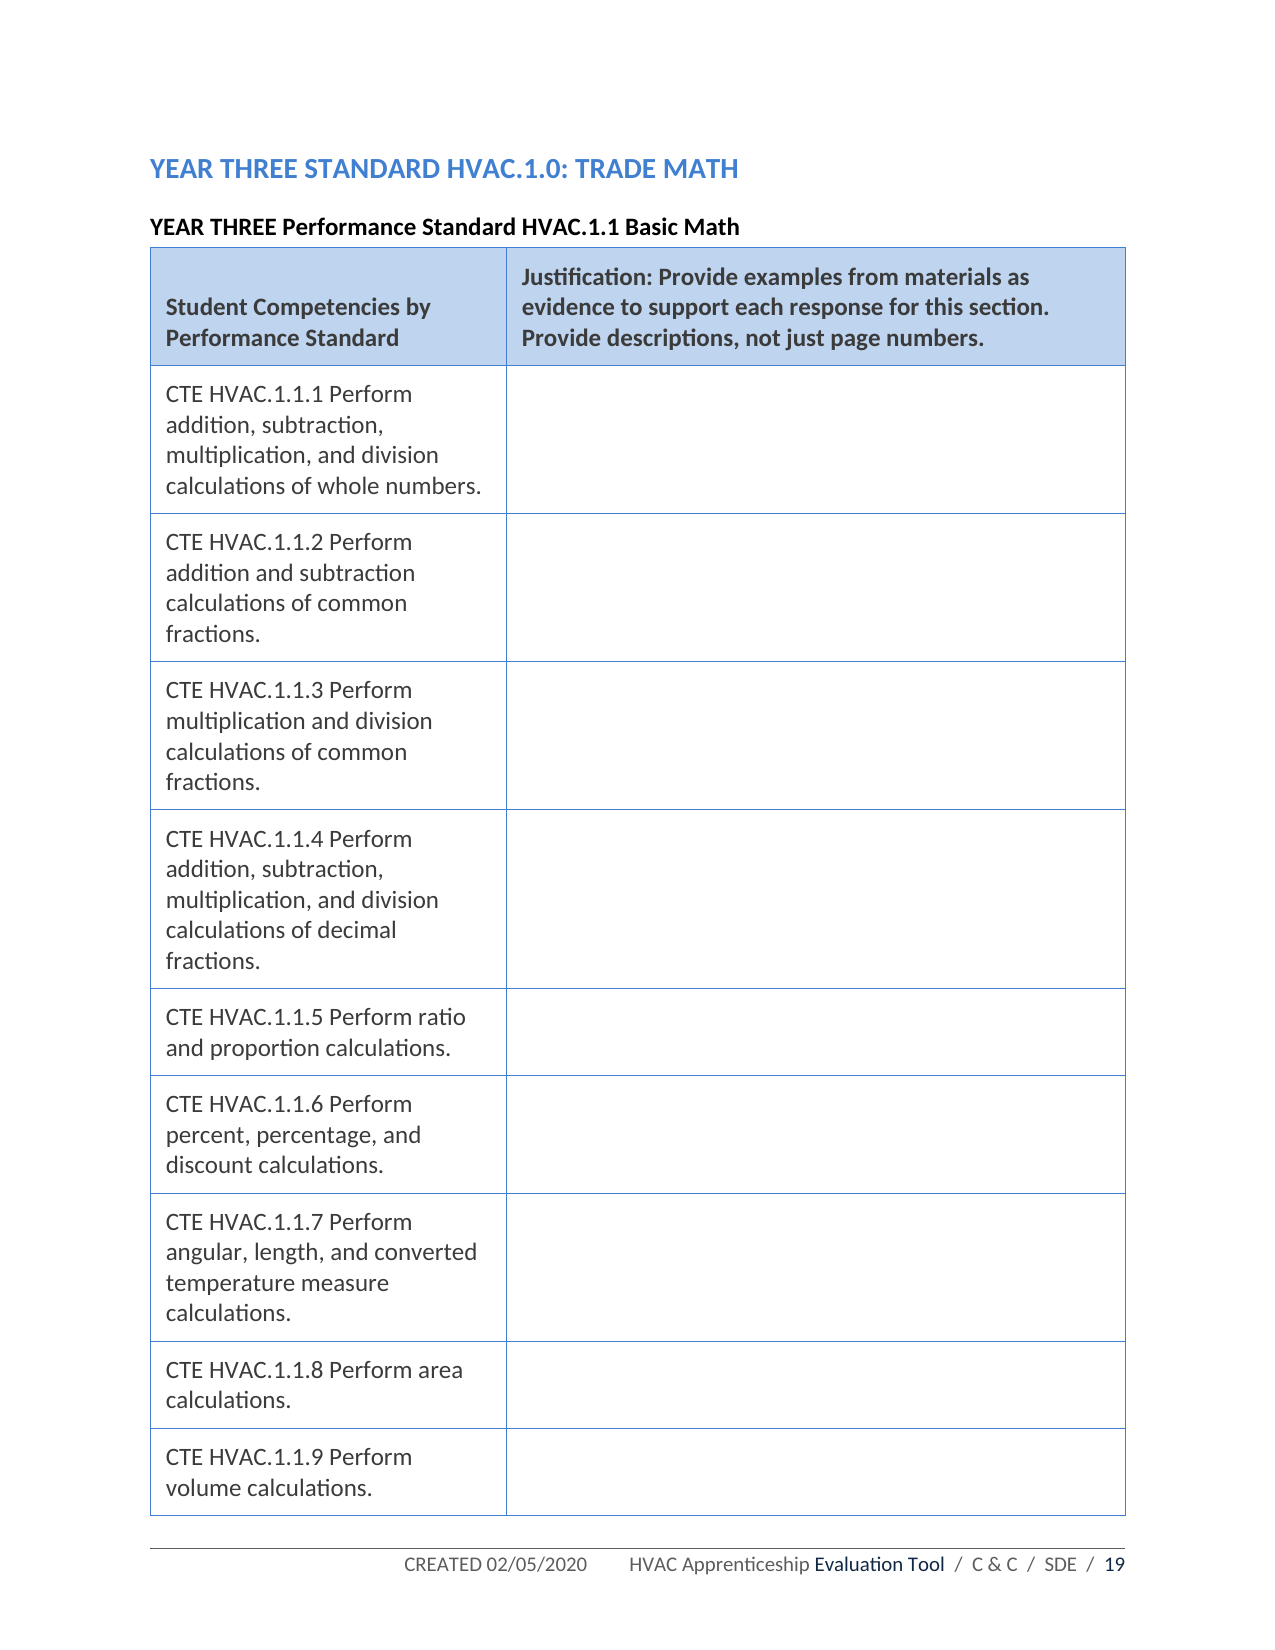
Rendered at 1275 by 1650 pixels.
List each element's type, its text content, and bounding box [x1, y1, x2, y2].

subtitle YEAR THREE Standard HVAC.1.0: Trade Math [150, 150, 1125, 186]
table_cell [507, 1194, 1125, 1341]
table_cell CTE HVAC.1.1.5 Perform ratio and proportion calculations. [151, 989, 506, 1075]
table_cell [507, 1342, 1125, 1428]
table_cell CTE HVAC.1.1.1 Perform addition, subtraction, multiplication, and division calculations of whole numbers. [151, 366, 506, 513]
table_cell CTE HVAC.1.1.7 Perform angular, length, and converted temperature measure calculations. [151, 1194, 506, 1341]
table_cell [507, 810, 1125, 988]
table_cell [507, 1429, 1125, 1515]
table_cell CTE HVAC.1.1.6 Perform percent, percentage, and discount calculations. [151, 1076, 506, 1192]
table_cell [507, 514, 1125, 661]
table_cell [507, 989, 1125, 1075]
table_cell CTE HVAC.1.1.4 Perform addition, subtraction, multiplication, and division calculations of decimal fractions. [151, 810, 506, 988]
table_cell [507, 366, 1125, 513]
table_header Student Competencies by Performance Standard [151, 248, 506, 365]
table_cell CTE HVAC.1.1.9 Perform volume calculations. [151, 1429, 506, 1515]
table_cell CTE HVAC.1.1.8 Perform area calculations. [151, 1342, 506, 1428]
table_cell CTE HVAC.1.1.3 Perform multiplication and division calculations of common fractions. [151, 662, 506, 809]
subtitle YEAR THREE Performance Standard HVAC.1.1 Basic Math [150, 211, 1125, 241]
table_cell [507, 1076, 1125, 1192]
table_cell CTE HVAC.1.1.2 Perform addition and subtraction calculations of common fractions. [151, 514, 506, 661]
table_header Justification: Provide examples from materials as evidence to support each response for this section. Provide descriptions, not just page numbers. [507, 248, 1125, 365]
table_cell [507, 662, 1125, 809]
